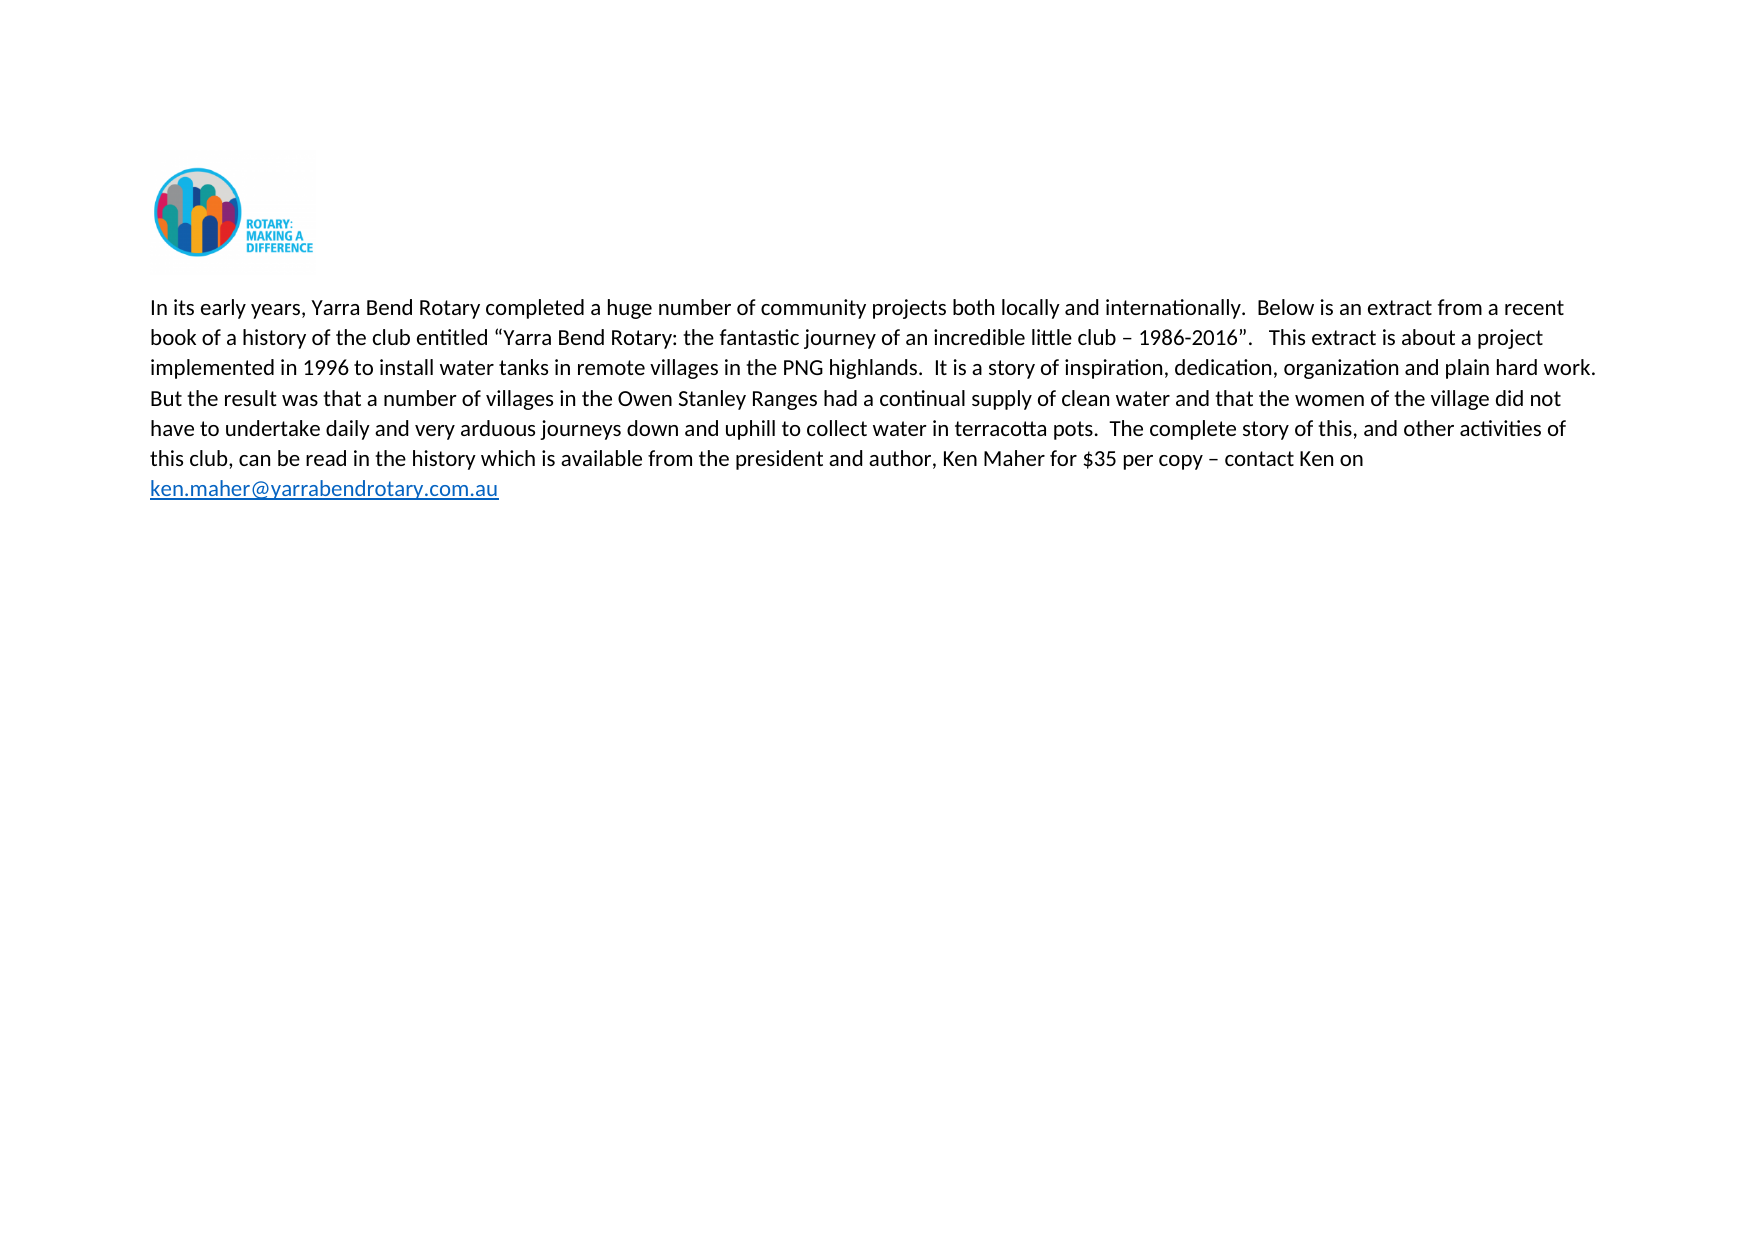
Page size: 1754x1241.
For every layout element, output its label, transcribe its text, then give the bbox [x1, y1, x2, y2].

picture [150, 150, 316, 275]
text In its early years, Yarra Bend Rotary completed a huge number of community projects both locally and internationally. Below is an extract from a recent book of a history of the club entitled “Yarra Bend Rotary: the fantastic journey of an incredible little club – 1986-2016”. This extract is about a project implemented in 1996 to install water tanks in remote villages in the PNG highlands. It is a story of inspiration, dedication, organization and plain hard work. But the result was that a number of villages in the Owen Stanley Ranges had a continual supply of clean water and that the women of the village did not have to undertake daily and very arduous journeys down and uphill to collect water in terracotta pots. The complete story of this, and other activities of this club, can be read in the history which is available from the president and author, Ken Maher for $35 per copy – contact Ken on ken.maher@yarrabendrotary.com.au [150, 293, 1604, 502]
